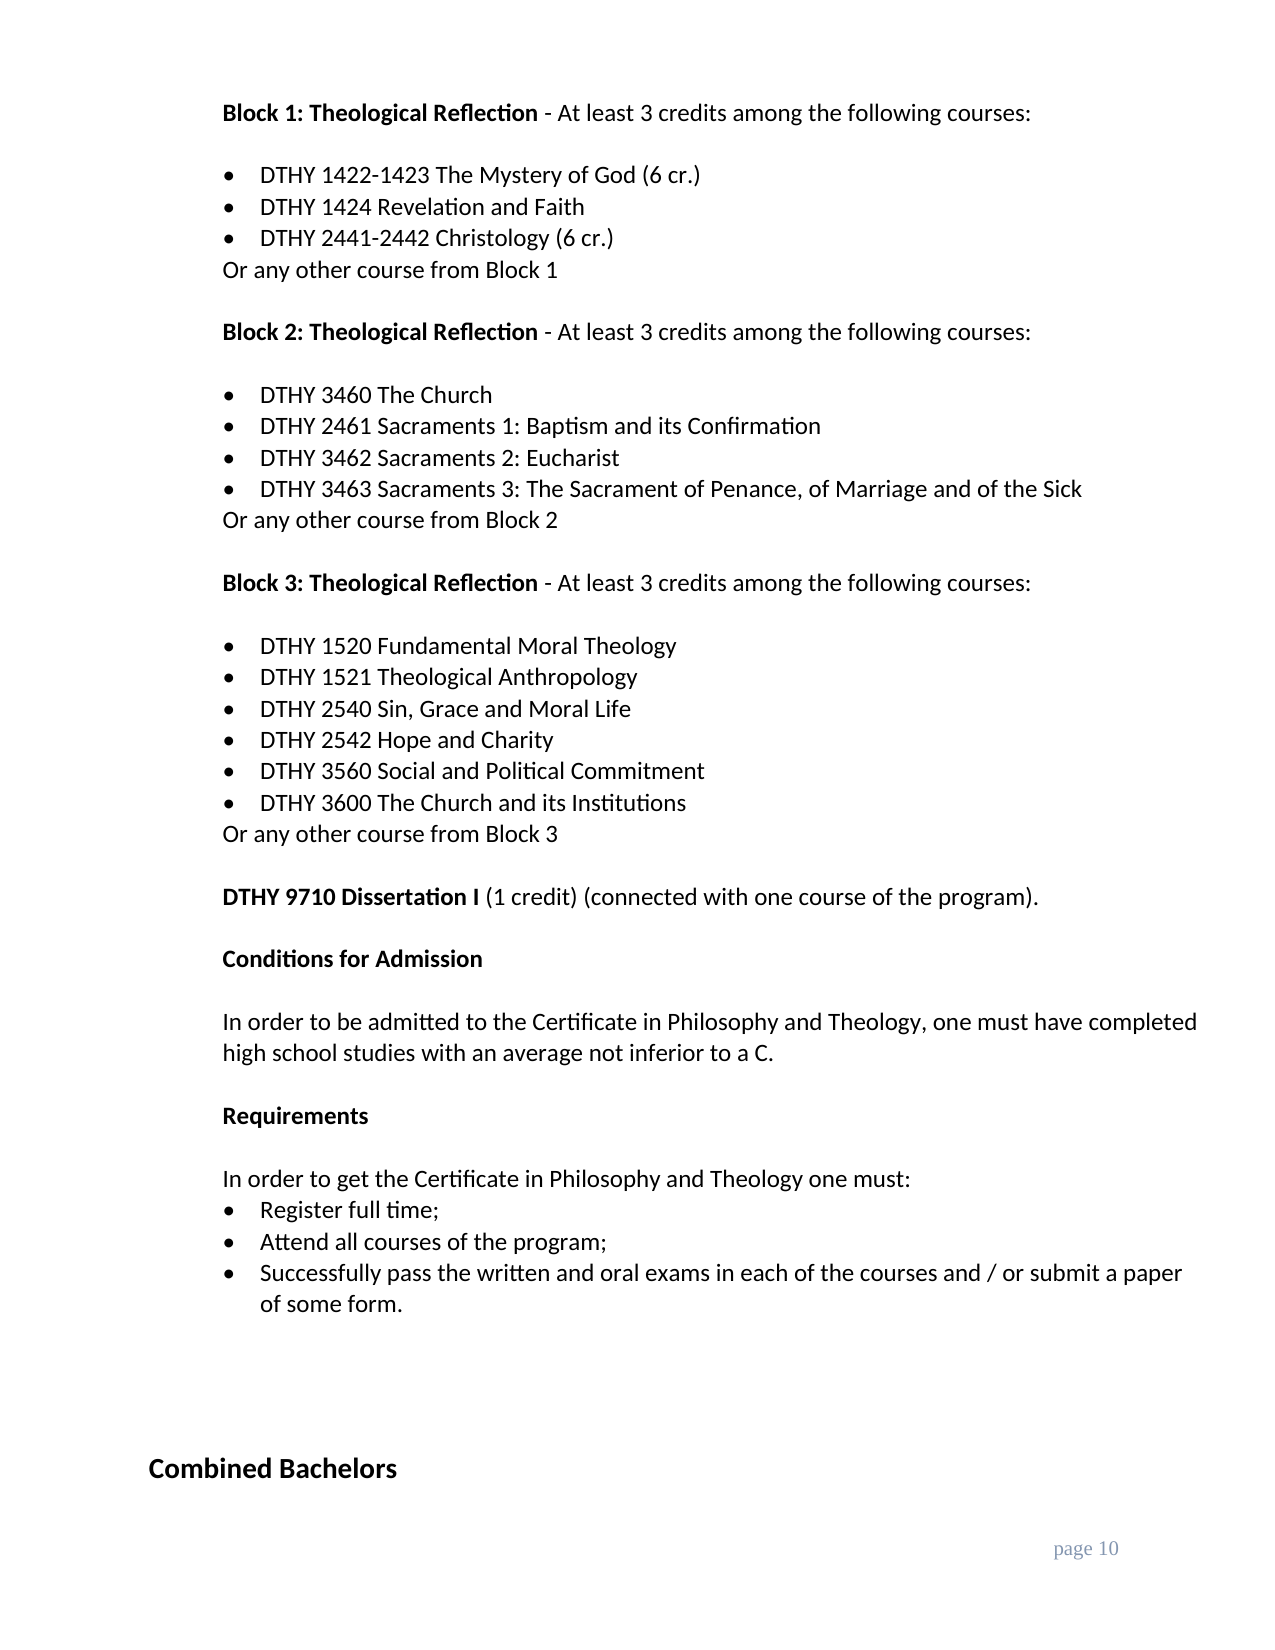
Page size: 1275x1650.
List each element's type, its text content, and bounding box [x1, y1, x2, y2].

list DTHY 3462 Sacraments 2: Eucharist [222, 442, 1200, 472]
list DTHY 2542 Hope and Charity [222, 724, 1200, 754]
list DTHY 3463 Sacraments 3: The Sacrament of Penance, of Marriage and of the Sick [222, 473, 1200, 504]
list Block 3: Theological Reflection - At least 3 credits among the following courses: [222, 567, 1200, 598]
list Block 2: Theological Reflection - At least 3 credits among the following courses: [222, 316, 1200, 347]
list DTHY 2540 Sin, Grace and Moral Life [222, 693, 1200, 723]
list DTHY 3460 The Church [222, 379, 1200, 410]
list DTHY 3560 Social and Political Commitment [222, 755, 1200, 786]
list DTHY 9710 Dissertation I (1 credit) (connected with one course of the program). [222, 881, 1200, 911]
list DTHY 1424 Revelation and Faith [222, 191, 1200, 222]
list In order to get the Certificate in Philosophy and Theology one must: [222, 1163, 1200, 1193]
list DTHY 3600 The Church and its Institutions [222, 787, 1200, 817]
list Successfully pass the written and oral exams in each of the courses and / or submit a paper of some form. [222, 1257, 1200, 1319]
list DTHY 1520 Fundamental Moral Theology [222, 630, 1200, 661]
list In order to be admitted to the Certificate in Philosophy and Theology, one must have completed high school studies with an average not inferior to a C. [222, 1006, 1200, 1068]
list Block 1: Theological Reflection - At least 3 credits among the following courses: [222, 97, 1200, 127]
list Or any other course from Block 2 [222, 504, 1200, 535]
list DTHY 1521 Theological Anthropology [222, 661, 1200, 692]
list Register full time; [222, 1194, 1200, 1225]
list DTHY 2441-2442 Christology (6 cr.) [222, 222, 1200, 253]
list Attend all courses of the program; [222, 1226, 1200, 1256]
list DTHY 1422-1423 The Mystery of God (6 cr.) [222, 160, 1200, 190]
list Combined Bachelors [149, 1451, 1200, 1486]
list Or any other course from Block 1 [222, 254, 1200, 284]
list DTHY 2461 Sacraments 1: Baptism and its Confirmation [222, 411, 1200, 441]
list Requirements [222, 1100, 1200, 1131]
list Conditions for Admission [222, 943, 1200, 974]
list Or any other course from Block 3 [222, 818, 1200, 849]
